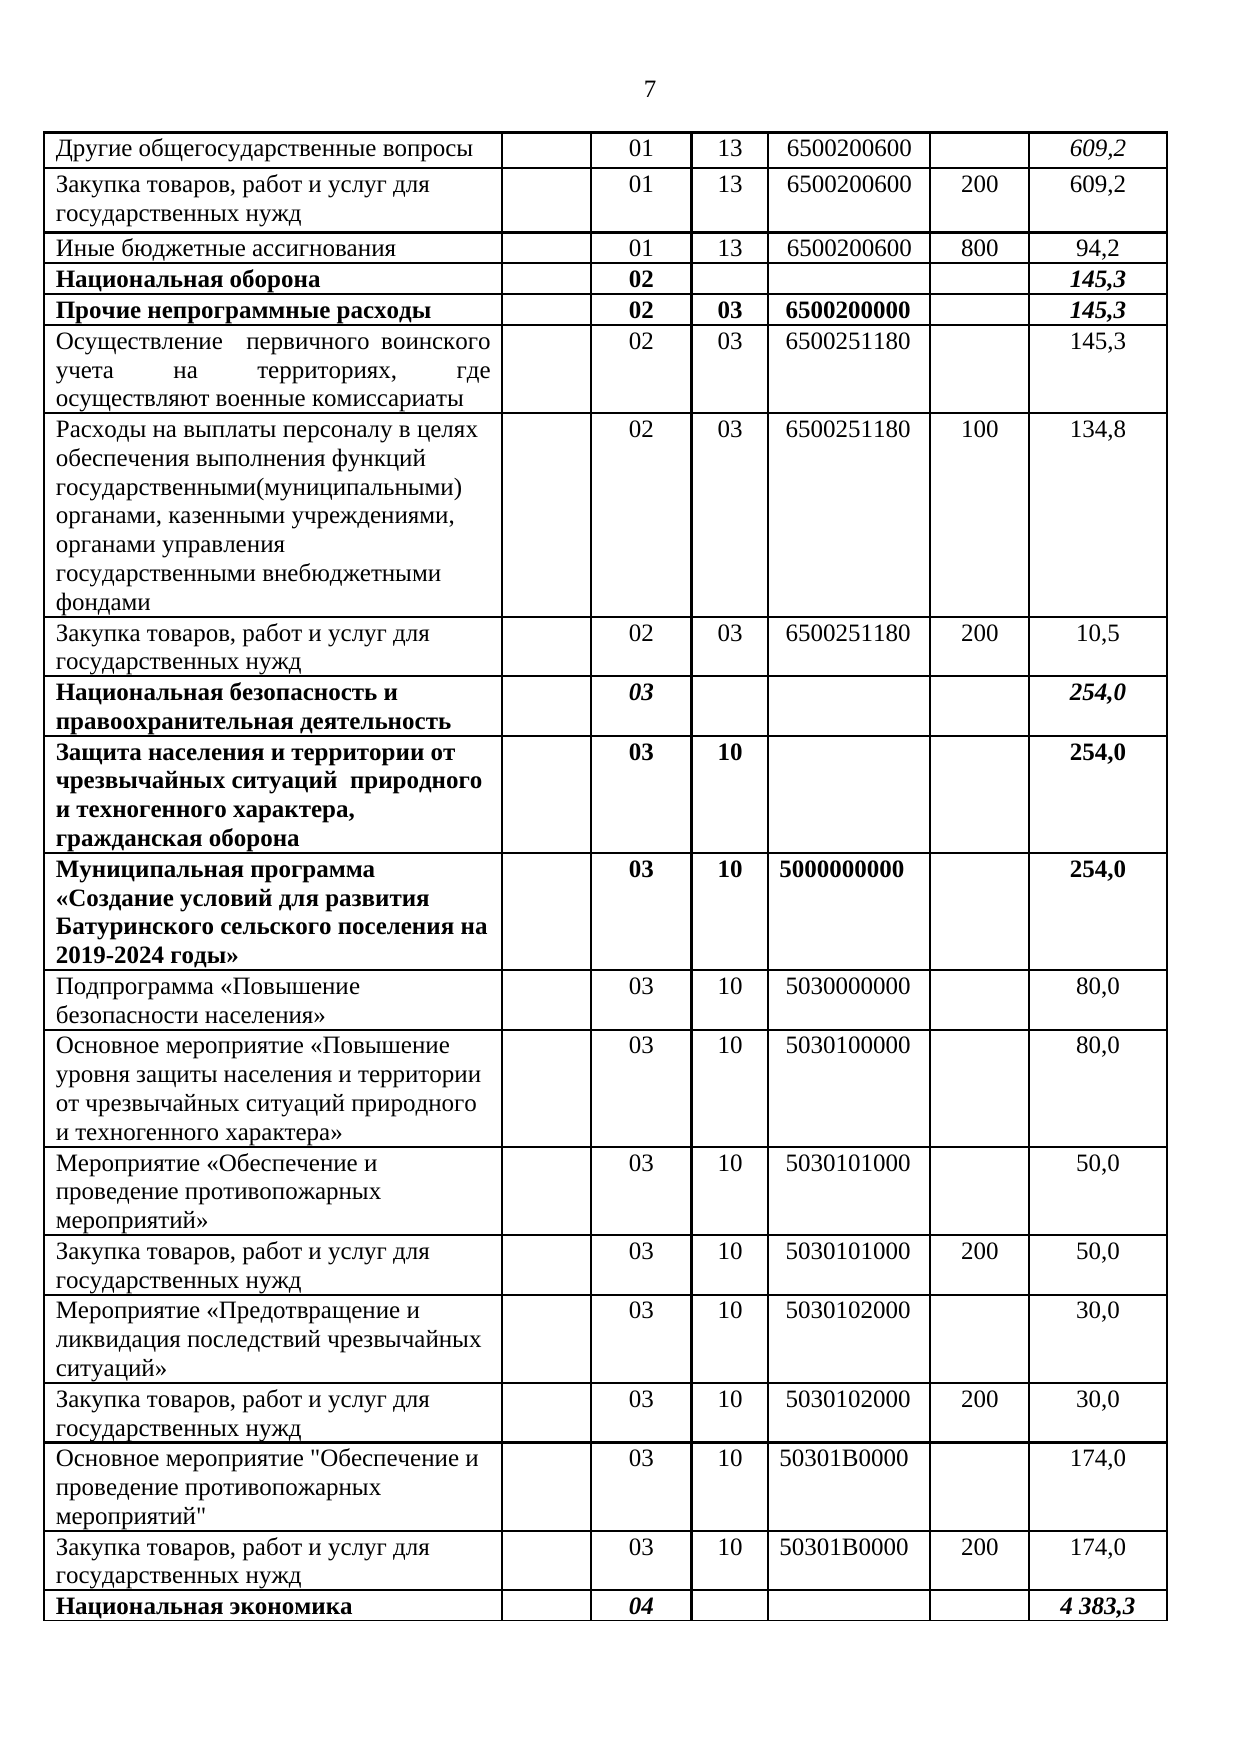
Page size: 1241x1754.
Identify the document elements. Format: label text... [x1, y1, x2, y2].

table_cell 5030000000 [769, 971, 929, 1028]
table_cell 04 [592, 1591, 690, 1620]
table_cell 10 [693, 1444, 767, 1530]
table_cell 03 [592, 971, 690, 1028]
table_cell [503, 134, 590, 167]
table_cell Закупка товаров, работ и услуг для государственных нужд [45, 1532, 501, 1589]
table_cell 200 [931, 1532, 1028, 1589]
table_cell 50,0 [1030, 1236, 1166, 1293]
table_cell 03 [592, 737, 690, 852]
table_cell [931, 295, 1028, 324]
table_cell 10 [693, 1532, 767, 1589]
table_cell Основное мероприятие «Повышение уровня защиты населения и территории от чрезвычайных ситуаций природного и техногенного характера» [45, 1031, 501, 1146]
table_cell [931, 1148, 1028, 1234]
table_cell [693, 264, 767, 293]
table_cell Подпрограмма «Повышение безопасности населения» [45, 971, 501, 1028]
table_cell 6500251180 [769, 326, 929, 412]
table_cell [931, 1591, 1028, 1620]
table_cell 03 [592, 1444, 690, 1530]
table_cell 80,0 [1030, 1031, 1166, 1146]
table_cell 5000000000 [769, 854, 929, 969]
table_cell Национальная экономика [45, 1591, 501, 1620]
table_cell [503, 414, 590, 616]
table_cell 609,2 [1030, 134, 1166, 167]
table_cell 4 383,3 [1030, 1591, 1166, 1620]
table_cell [503, 1532, 590, 1589]
table_cell [931, 1296, 1028, 1382]
table_cell [931, 854, 1028, 969]
table_cell 02 [592, 295, 690, 324]
table_cell [503, 971, 590, 1028]
table_cell Закупка товаров, работ и услуг для государственных нужд [45, 169, 501, 231]
table_cell 03 [693, 618, 767, 675]
table_cell 174,0 [1030, 1532, 1166, 1589]
table_cell 6500200600 [769, 134, 929, 167]
table_cell Защита населения и территории от чрезвычайных ситуаций природного и техногенного характера, гражданская оборона [45, 737, 501, 852]
table_cell 02 [592, 618, 690, 675]
table_cell 03 [693, 295, 767, 324]
table_cell 50301В0000 [769, 1444, 929, 1530]
table_cell 5030102000 [769, 1296, 929, 1382]
table_cell 200 [931, 1236, 1028, 1293]
table_cell [931, 1444, 1028, 1530]
table_cell 10 [693, 1236, 767, 1293]
table_cell [693, 677, 767, 735]
table_cell 5030100000 [769, 1031, 929, 1146]
table_cell Мероприятие «Предотвращение и ликвидация последствий чрезвычайных ситуаций» [45, 1296, 501, 1382]
table_cell 03 [592, 677, 690, 735]
table_cell [503, 326, 590, 412]
table_cell 01 [592, 134, 690, 167]
table_cell Закупка товаров, работ и услуг для государственных нужд [45, 618, 501, 675]
table_cell 02 [592, 326, 690, 412]
table_cell 03 [592, 854, 690, 969]
table_cell 10 [693, 1296, 767, 1382]
table_cell [503, 234, 590, 262]
table_cell 03 [693, 326, 767, 412]
table_cell [503, 1031, 590, 1146]
table_cell [931, 264, 1028, 293]
table_cell 10 [693, 854, 767, 969]
table_cell 50,0 [1030, 1148, 1166, 1234]
table_cell 01 [592, 234, 690, 262]
table_cell [503, 854, 590, 969]
table_cell 30,0 [1030, 1296, 1166, 1382]
table_cell 6500200600 [769, 234, 929, 262]
table_cell 200 [931, 169, 1028, 231]
table_cell 50301В0000 [769, 1532, 929, 1589]
table_cell Иные бюджетные ассигнования [45, 234, 501, 262]
table_cell 145,3 [1030, 264, 1166, 293]
table_cell 5030101000 [769, 1148, 929, 1234]
table_cell 02 [592, 264, 690, 293]
table_cell [931, 737, 1028, 852]
table_cell 6500251180 [769, 618, 929, 675]
table_cell 254,0 [1030, 854, 1166, 969]
table_cell 6500200600 [769, 169, 929, 231]
table_cell [503, 264, 590, 293]
table_cell 94,2 [1030, 234, 1166, 262]
table_cell [503, 1148, 590, 1234]
table_cell Муниципальная программа «Создание условий для развития Батуринского сельского поселения на 2019-2024 годы» [45, 854, 501, 969]
table_cell Мероприятие «Обеспечение и проведение противопожарных мероприятий» [45, 1148, 501, 1234]
table_cell 03 [592, 1296, 690, 1382]
table_cell 13 [693, 234, 767, 262]
table_cell 03 [592, 1384, 690, 1441]
table_cell [769, 1591, 929, 1620]
table_cell Закупка товаров, работ и услуг для государственных нужд [45, 1384, 501, 1441]
table_cell 5030101000 [769, 1236, 929, 1293]
table_cell 13 [693, 134, 767, 167]
table_cell [503, 618, 590, 675]
table_cell [931, 1031, 1028, 1146]
table_cell 609,2 [1030, 169, 1166, 231]
table_cell Закупка товаров, работ и услуг для государственных нужд [45, 1236, 501, 1293]
table_cell [503, 677, 590, 735]
table_cell [931, 677, 1028, 735]
table_cell 80,0 [1030, 971, 1166, 1028]
table_cell 145,3 [1030, 326, 1166, 412]
table_cell [769, 737, 929, 852]
table_cell Осуществление первичного воинского учета на территориях, где осуществляют военные комиссариаты [45, 326, 501, 412]
table_cell 10 [693, 971, 767, 1028]
table_cell Прочие непрограммные расходы [45, 295, 501, 324]
table_cell 03 [693, 414, 767, 616]
table_cell 13 [693, 169, 767, 231]
table_cell [503, 1384, 590, 1441]
table_cell 10 [693, 1148, 767, 1234]
table_cell [931, 326, 1028, 412]
table_cell 6500251180 [769, 414, 929, 616]
table_cell Расходы на выплаты персоналу в целях обеспечения выполнения функций государственными(муниципальными) органами, казенными учреждениями, органами управления государственными внебюджетными фондами [45, 414, 501, 616]
table_cell 100 [931, 414, 1028, 616]
table_cell [503, 1591, 590, 1620]
table_cell 01 [592, 169, 690, 231]
table_cell Основное мероприятие "Обеспечение и проведение противопожарных мероприятий" [45, 1444, 501, 1530]
table_cell 174,0 [1030, 1444, 1166, 1530]
table_cell [769, 264, 929, 293]
table_cell 254,0 [1030, 737, 1166, 852]
table_cell [769, 677, 929, 735]
table_cell [693, 1591, 767, 1620]
table_cell 10,5 [1030, 618, 1166, 675]
table_cell Другие общегосударственные вопросы [45, 134, 501, 167]
table_cell 03 [592, 1031, 690, 1146]
table_cell 03 [592, 1148, 690, 1234]
table_cell 5030102000 [769, 1384, 929, 1441]
table_cell [503, 1236, 590, 1293]
table_cell [931, 971, 1028, 1028]
table_cell 02 [592, 414, 690, 616]
table_cell 134,8 [1030, 414, 1166, 616]
table_cell 10 [693, 1031, 767, 1146]
table_cell [931, 134, 1028, 167]
table_cell 03 [592, 1532, 690, 1589]
table_cell 6500200000 [769, 295, 929, 324]
table_cell Национальная безопасность и правоохранительная деятельность [45, 677, 501, 735]
table_cell 10 [693, 737, 767, 852]
table_cell Национальная оборона [45, 264, 501, 293]
table_cell 03 [592, 1236, 690, 1293]
table_cell 200 [931, 618, 1028, 675]
table_cell 800 [931, 234, 1028, 262]
table_cell 30,0 [1030, 1384, 1166, 1441]
table_cell 200 [931, 1384, 1028, 1441]
table_cell 254,0 [1030, 677, 1166, 735]
table_cell [503, 1444, 590, 1530]
table_cell [503, 169, 590, 231]
table_cell 10 [693, 1384, 767, 1441]
table_cell [503, 1296, 590, 1382]
table_cell [503, 295, 590, 324]
table_cell 145,3 [1030, 295, 1166, 324]
table_cell [503, 737, 590, 852]
